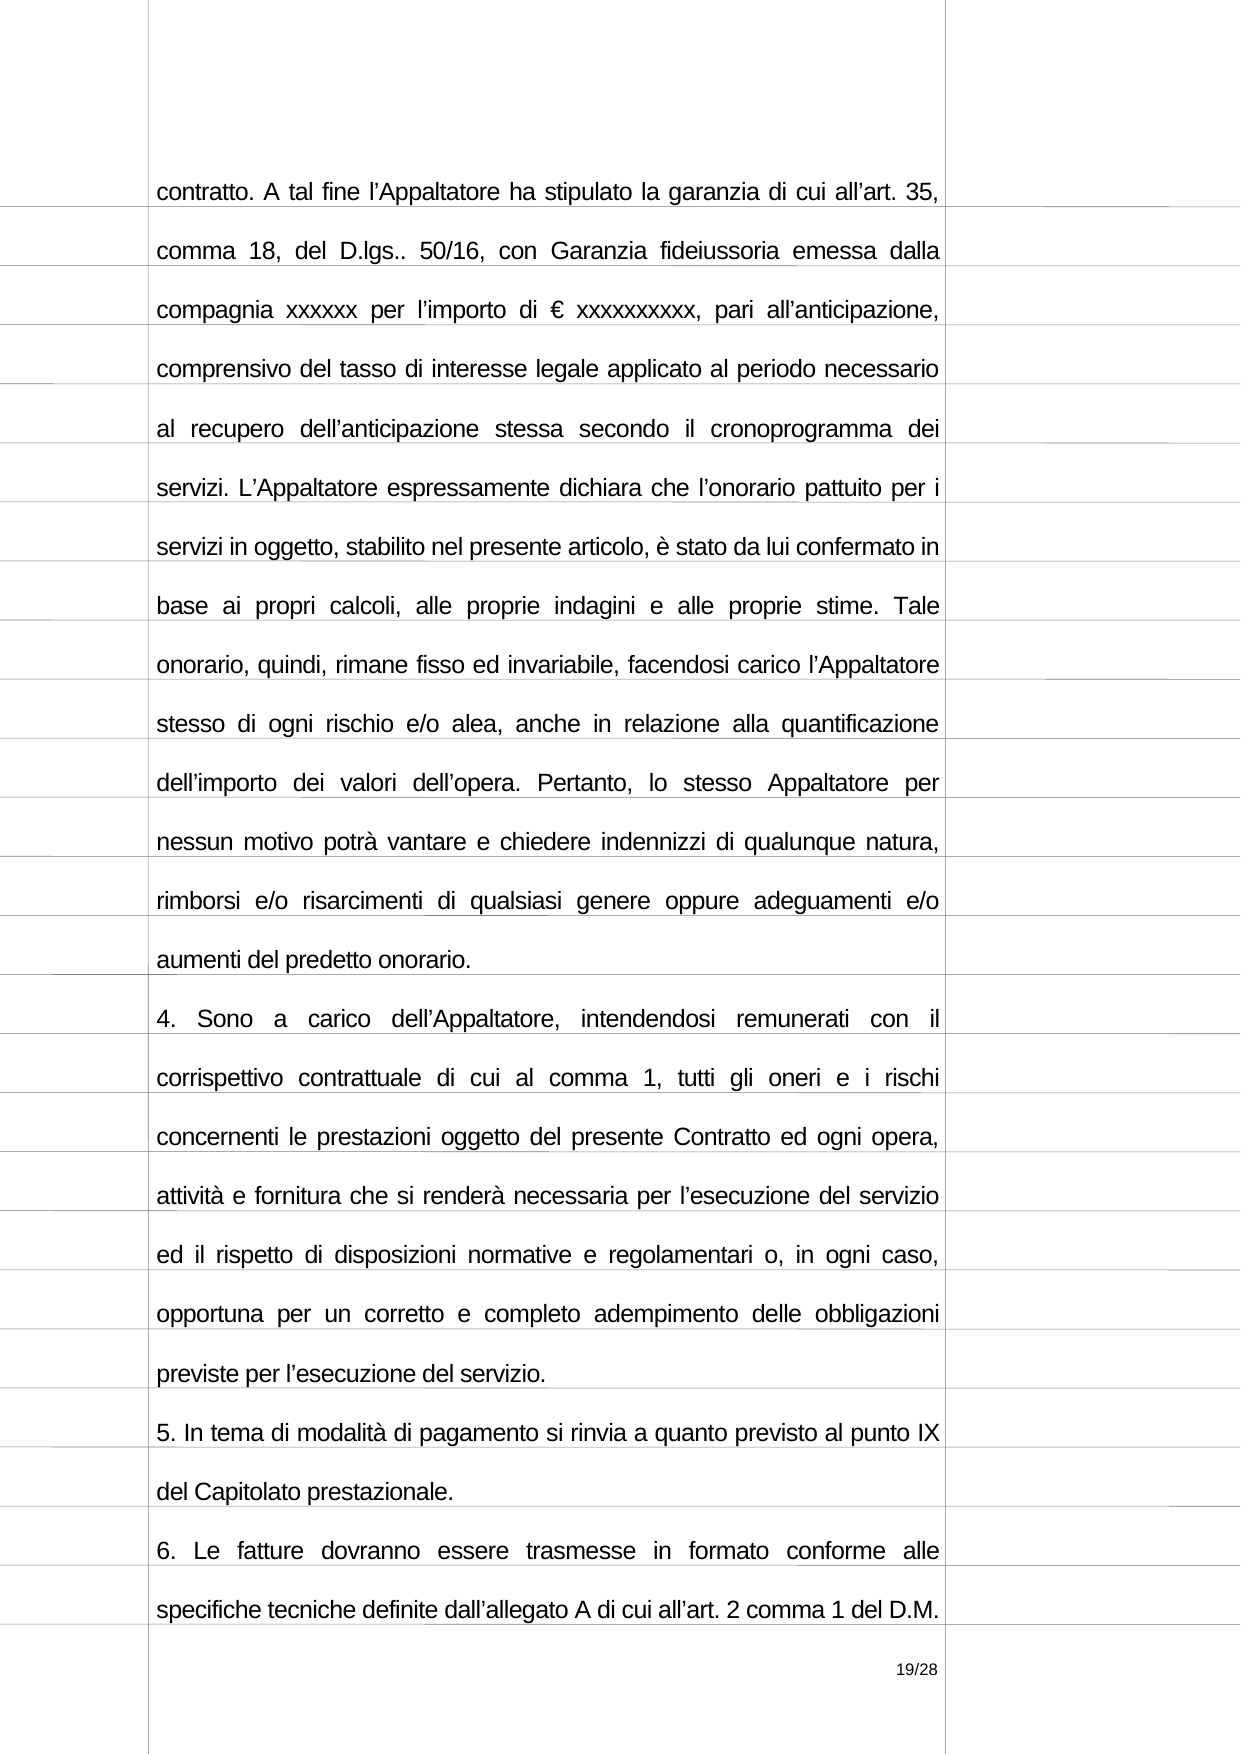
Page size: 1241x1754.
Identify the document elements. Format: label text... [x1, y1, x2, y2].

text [156, 1512, 941, 1630]
text 4. Sono a carico dell’Appaltatore, intendendosi remunerati con il corrispettivo contrattuale di cui al comma 1, tutti gli oneri e i rischi concernenti le prestazioni oggetto del presente Contratto ed ogni opera, attività e fornitura che si renderà necessaria per l’esecuzione del servizio ed il rispetto di disposizioni normative e regolamentari o, in ogni caso, opportuna per un corretto e completo adempimento delle obbligazioni previste per l’esecuzione del servizio. [156, 980, 941, 1394]
text 5. In tema di modalità di pagamento si rinvia a quanto previsto al punto IX del Capitolato prestazionale. [156, 1394, 941, 1512]
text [156, 153, 941, 980]
